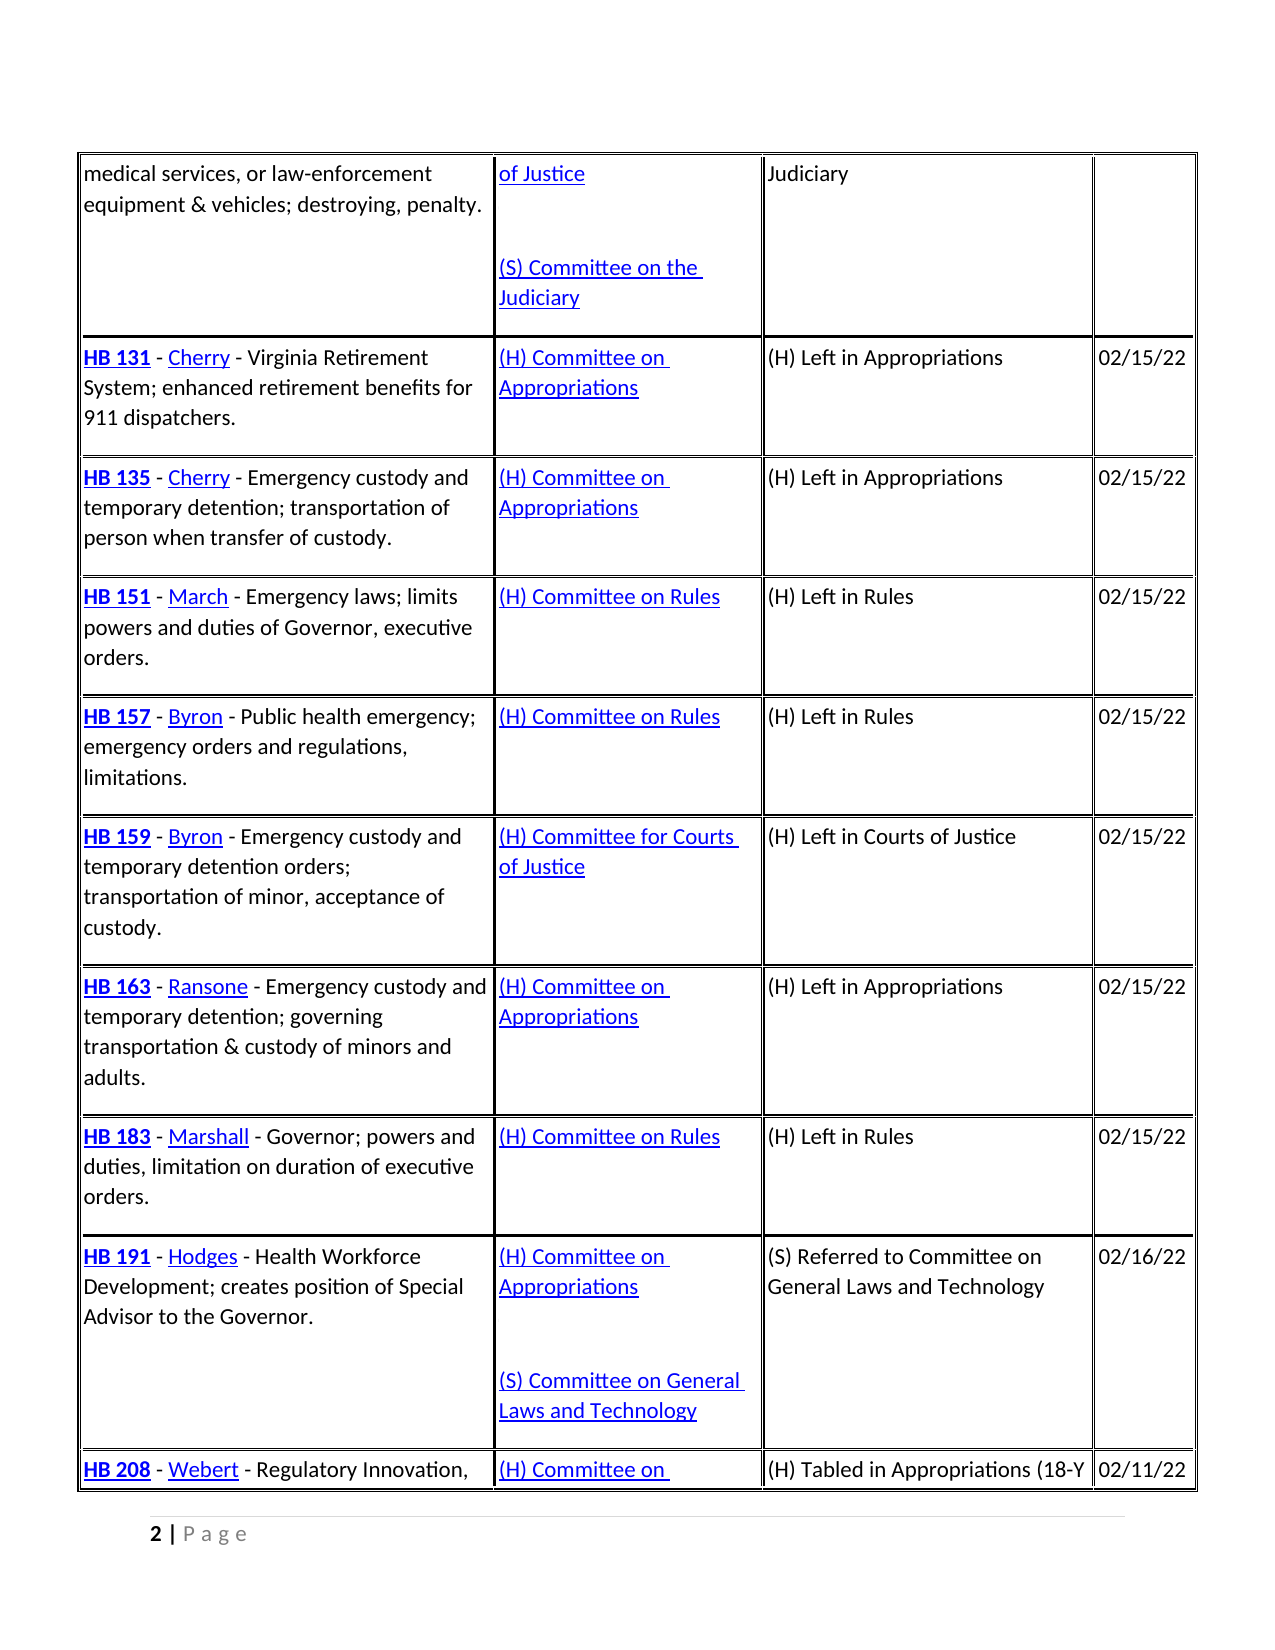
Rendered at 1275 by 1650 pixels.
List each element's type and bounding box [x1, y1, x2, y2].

table_cell [48, 150, 1227, 1493]
